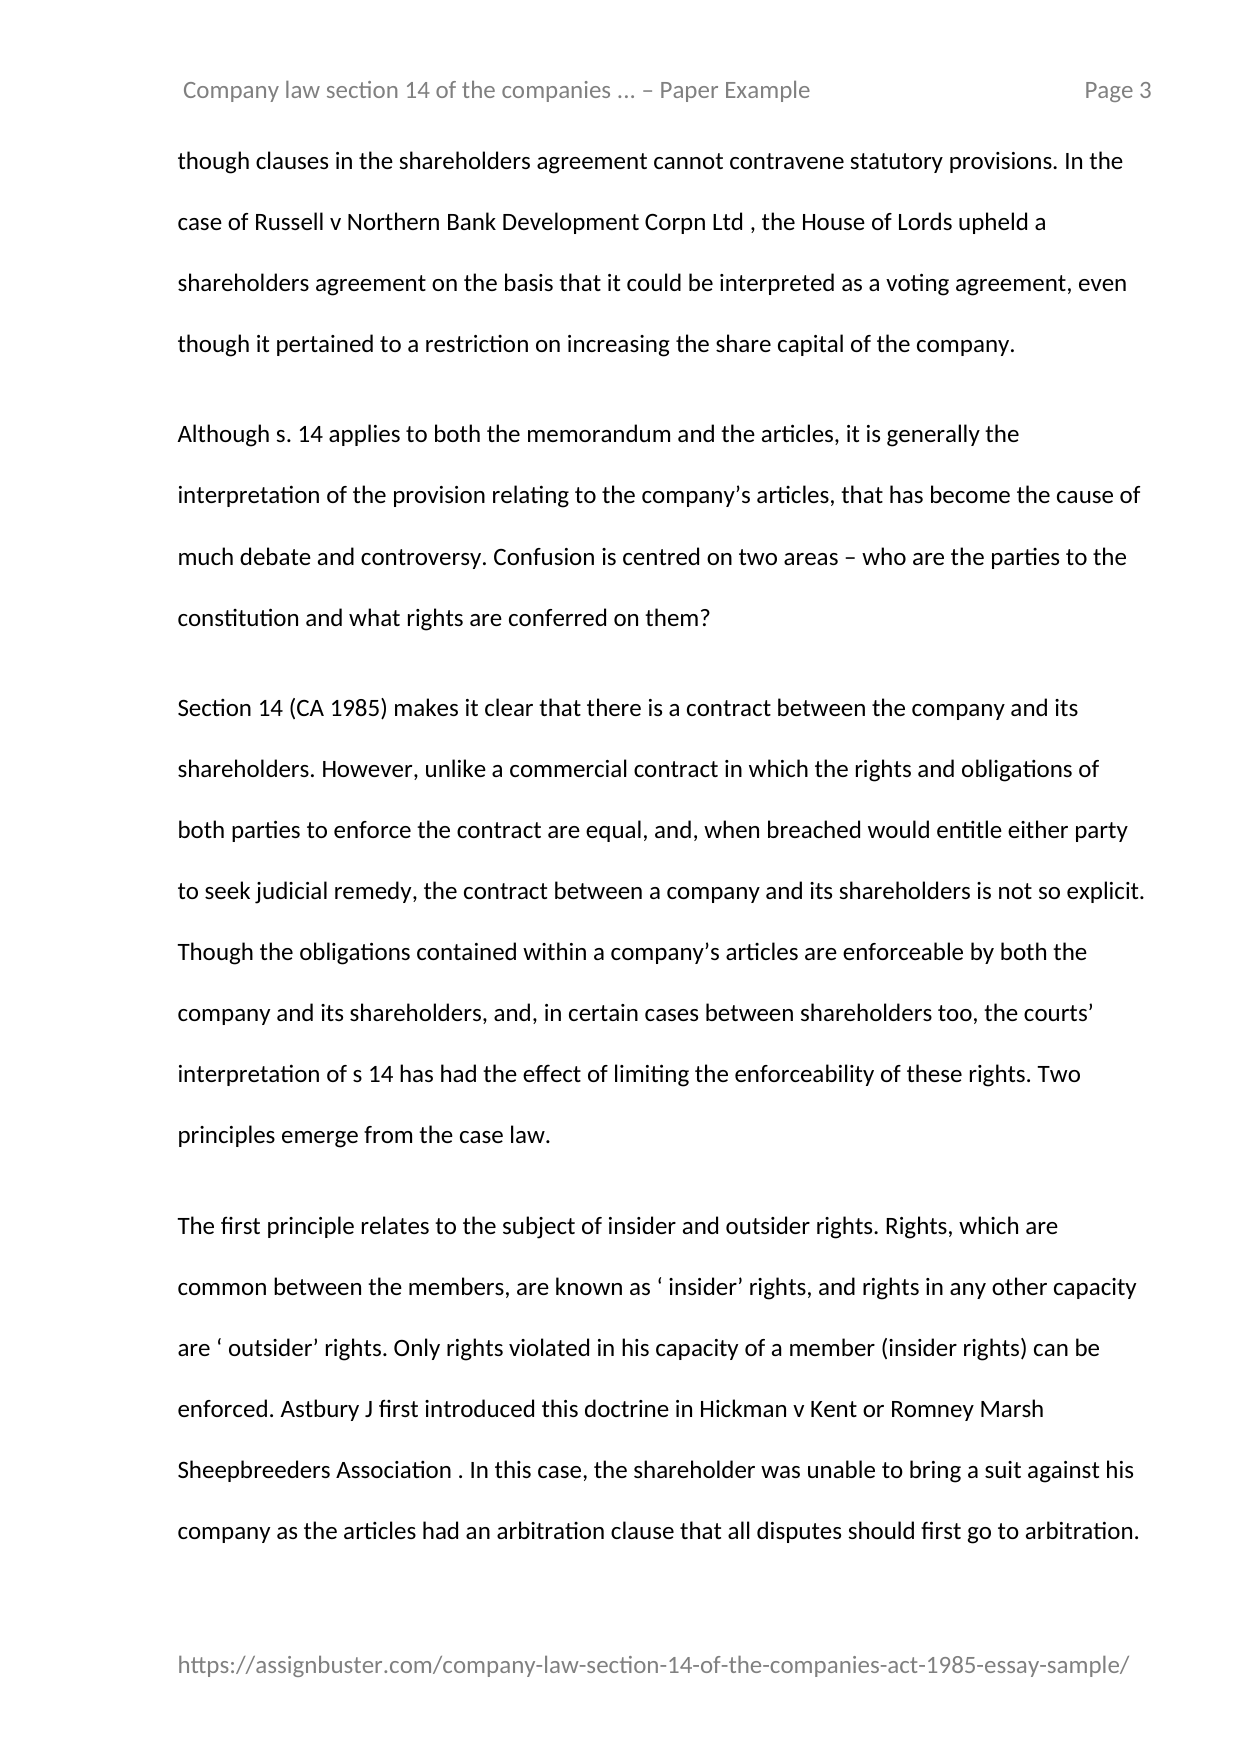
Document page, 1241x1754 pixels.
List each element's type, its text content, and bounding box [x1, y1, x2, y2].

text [177, 145, 1152, 359]
text Although s. 14 applies to both the memorandum and the articles, it is generally the interpretation of the provision relating to the company’s articles, that has become the cause of much debate and controversy. Confusion is centred on two areas – who are the parties to the constitution and what rights are conferred on them? [177, 419, 1152, 632]
text Section 14 (CA 1985) makes it clear that there is a contract between the company and its shareholders. However, unlike a commercial contract in which the rights and obligations of both parties to enforce the contract are equal, and, when breached would entitle either party to seek judicial remedy, the contract between a company and its shareholders is not so explicit. Though the obligations contained within a company’s articles are enforceable by both the company and its shareholders, and, in certain cases between shareholders too, the courts’ interpretation of s 14 has had the effect of limiting the enforceability of these rights. Two principles emerge from the case law. [177, 692, 1152, 1150]
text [177, 1210, 1152, 1546]
